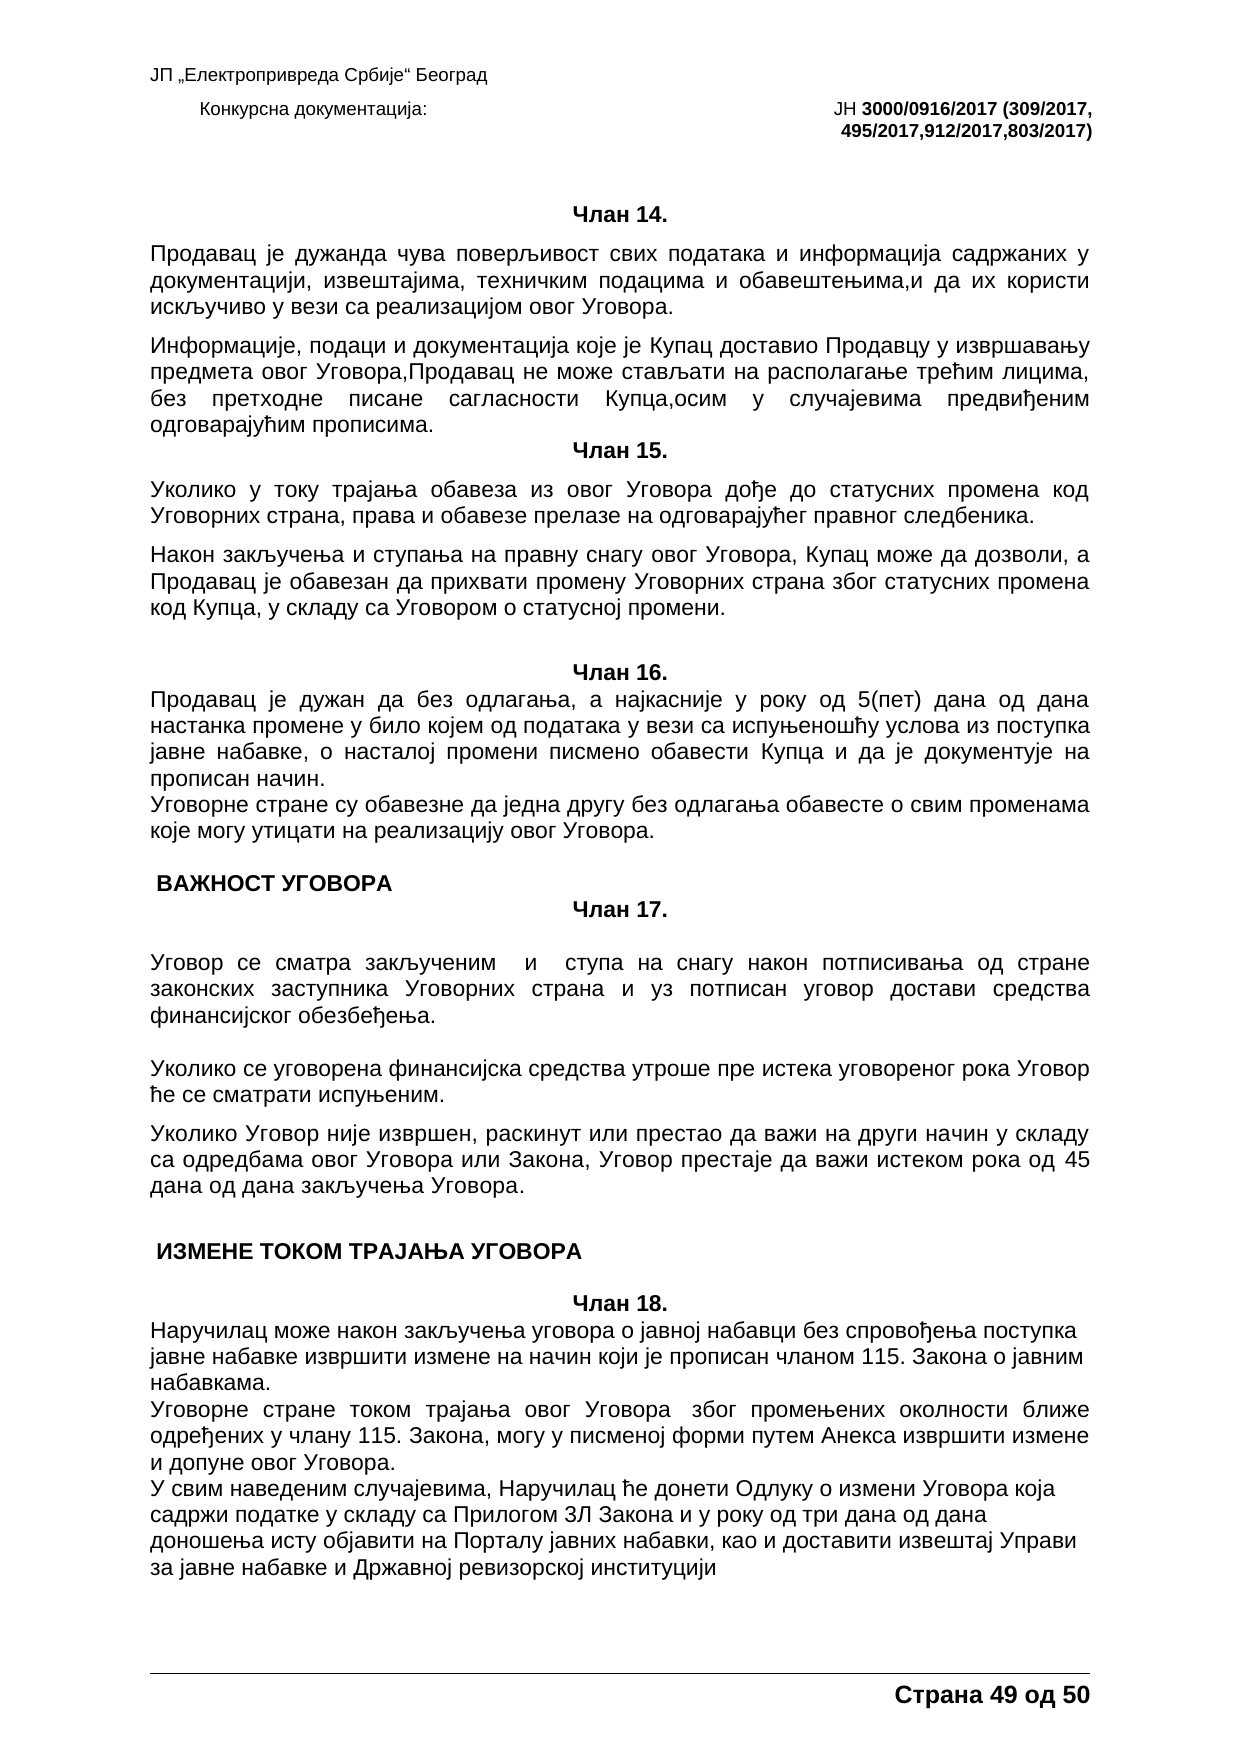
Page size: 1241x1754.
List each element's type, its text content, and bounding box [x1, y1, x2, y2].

text Члан 14. [150, 201, 1090, 228]
text Уколико се уговорена финансијска средства утроше пре истека уговореног рока Уговор ће се сматрати испуњеним. [150, 1054, 1090, 1107]
text Уговорне стране су обавезне да једна другу без одлагања обавесте о свим променама које могу утицати на реализацију овог Уговора. [150, 791, 1090, 844]
text ВАЖНОСТ УГОВОРА [150, 870, 1090, 896]
text Уговорне стране током трајања овог Уговора због промењених околности ближе одређених у члану 115. Закона, могу у писменој форми путем Анекса извршити измене и допуне овог Уговора. [150, 1396, 1090, 1475]
text Продавац је дужан да без одлагања, а најкасније у року од 5(пет) дана од дана настанка промене у било којем од података у вези са испуњеношћу услова из поступка јавне набавке, о насталој промени писмено обавести Купца и да је документује на прописан начин. [150, 686, 1090, 791]
text У свим наведеним случајевима, Наручилац ће донети Одлуку о измени Уговора која садржи податке у складу са Прилогом 3Л Закона и у року од три дана од дана доношења исту објавити на Порталу јавних набавки, као и доставити извештај Управи за јавне набавке и Државној ревизорској институцији [150, 1475, 1090, 1580]
text Након закључења и ступања на правну снагу овог Уговора, Купац може да дозволи, а Продавац је обавезан да прихвати промену Уговорних страна због статусних промена код Купца, у складу са Уговором о статусној промени. [150, 541, 1090, 620]
text Продавац је дужанда чува поверљивост свих података и информација садржаних у документацији, извештајима, техничким подацима и обавештењима,и да их користи искључиво у вези са реализацијом овог Уговора. [150, 240, 1090, 319]
text Члан 15. [150, 437, 1090, 463]
text Члан 16. [150, 659, 1090, 686]
text ИЗМЕНЕ ТОКОМ ТРАЈАЊА УГОВОРА [150, 1238, 1090, 1264]
text Информације, подаци и документација које је Купац доставио Продавцу у извршавању предмета овог Уговора,Продавац не може стављати на располагање трећим лицима, без претходне писане сагласности Купца,осим у случајевима предвиђеним одговарајућим прописима. [150, 332, 1090, 437]
text Уколико Уговор није извршен, раскинут или престао да важи на други начин у складу са одредбама овог Уговора или Закона, Уговор престаје да важи истеком рока од 45 дана од дана закључења Уговора. [150, 1120, 1090, 1199]
text Наручилац може након закључења уговора о јавној набавци без спровођења поступка јавне набавке извршити измене на начин који је прописан чланом 115. Закона о јавним набавкама. [150, 1317, 1090, 1396]
text Уговор се сматра закљученим и ступа на снагу након потписивања од стране законских заступника Уговорних страна и уз потписан уговор достави средства финансијског обезбеђења. [150, 949, 1090, 1028]
text Члан 17. [150, 896, 1090, 923]
text Уколико у току трајања обавеза из овог Уговора дође до статусних промена код Уговорних страна, права и обавезе прелазе на одговарајућег правног следбеника. [150, 476, 1090, 529]
text Члан 18. [150, 1290, 1090, 1317]
